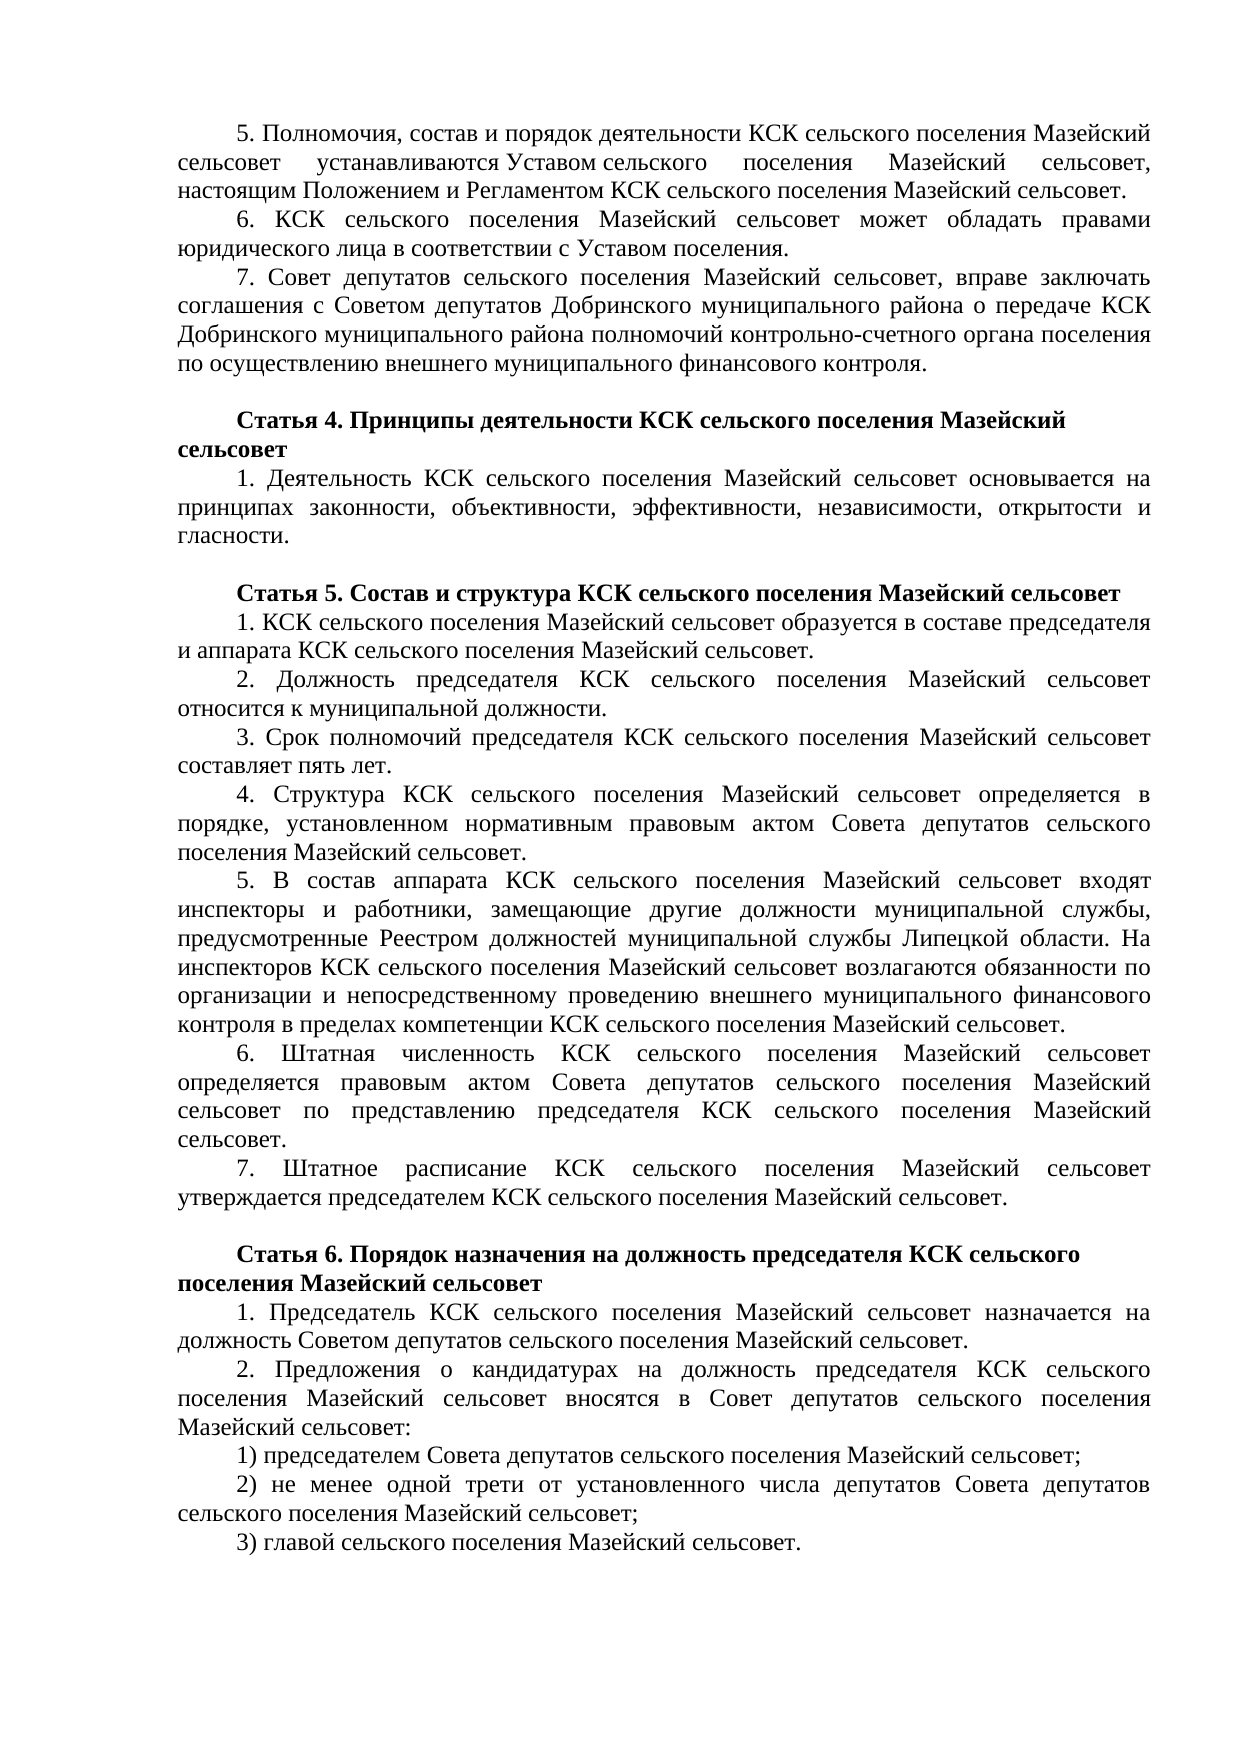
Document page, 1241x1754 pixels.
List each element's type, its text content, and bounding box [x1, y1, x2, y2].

text 3. Срок полномочий председателя КСК сельского поселения Мазейский сельсовет составляет пять лет. [177, 722, 1152, 779]
text 6. Штатная численность КСК сельского поселения Мазейский сельсовет определяется правовым актом Совета депутатов сельского поселения Мазейский сельсовет по представлению председателя КСК сельского поселения Мазейский сельсовет. [177, 1038, 1152, 1153]
text 3) главой сельского поселения Мазейский сельсовет. [177, 1527, 1152, 1556]
text 7. Штатное расписание КСК сельского поселения Мазейский сельсовет утверждается председателем КСК сельского поселения Мазейский сельсовет. [177, 1153, 1152, 1211]
text 2. Предложения о кандидатурах на должность председателя КСК сельского поселения Мазейский сельсовет вносятся в Совет депутатов сельского поселения Мазейский сельсовет: [177, 1354, 1152, 1441]
text 1) председателем Совета депутатов сельского поселения Мазейский сельсовет; [177, 1441, 1152, 1469]
text Статья 4. Принципы деятельности КСК сельского поселения Мазейский сельсовет [177, 406, 1152, 463]
text Статья 5. Состав и структура КСК сельского поселения Мазейский сельсовет [177, 578, 1152, 607]
text 7. Совет депутатов сельского поселения Мазейский сельсовет, вправе заключать соглашения с Советом депутатов Добринского муниципального района о передаче КСК Добринского муниципального района полномочий контрольно-счетного органа поселения по осуществлению внешнего муниципального финансового контроля. [177, 262, 1152, 377]
text 5. В состав аппарата КСК сельского поселения Мазейский сельсовет входят инспекторы и работники, замещающие другие должности муниципальной службы, предусмотренные Реестром должностей муниципальной службы Липецкой области. На инспекторов КСК сельского поселения Мазейский сельсовет возлагаются обязанности по организации и непосредственному проведению внешнего муниципального финансового контроля в пределах компетенции КСК сельского поселения Мазейский сельсовет. [177, 866, 1152, 1038]
text 4. Структура КСК сельского поселения Мазейский сельсовет определяется в порядке, установленном нормативным правовым актом Совета депутатов сельского поселения Мазейский сельсовет. [177, 779, 1152, 866]
text 1. Деятельность КСК сельского поселения Мазейский сельсовет основывается на принципах законности, объективности, эффективности, независимости, открытости и гласности. [177, 463, 1152, 549]
text 6. КСК сельского поселения Мазейский сельсовет может обладать правами юридического лица в соответствии с Уставом поселения. [177, 204, 1152, 262]
text 2. Должность председателя КСК сельского поселения Мазейский сельсовет относится к муниципальной должности. [177, 664, 1152, 722]
text 2) не менее одной трети от установленного числа депутатов Совета депутатов сельского поселения Мазейский сельсовет; [177, 1469, 1152, 1527]
text Статья 6. Порядок назначения на должность председателя КСК сельского поселения Мазейский сельсовет [177, 1239, 1152, 1297]
text 1. Председатель КСК сельского поселения Мазейский сельсовет назначается на должность Советом депутатов сельского поселения Мазейский сельсовет. [177, 1297, 1152, 1354]
text 1. КСК сельского поселения Мазейский сельсовет образуется в составе председателя и аппарата КСК сельского поселения Мазейский сельсовет. [177, 607, 1152, 664]
text 5. Полномочия, состав и порядок деятельности КСК сельского поселения Мазейский сельсовет устанавливаются Уставом сельского поселения Мазейский сельсовет, настоящим Положением и Регламентом КСК сельского поселения Мазейский сельсовет. [177, 118, 1152, 204]
